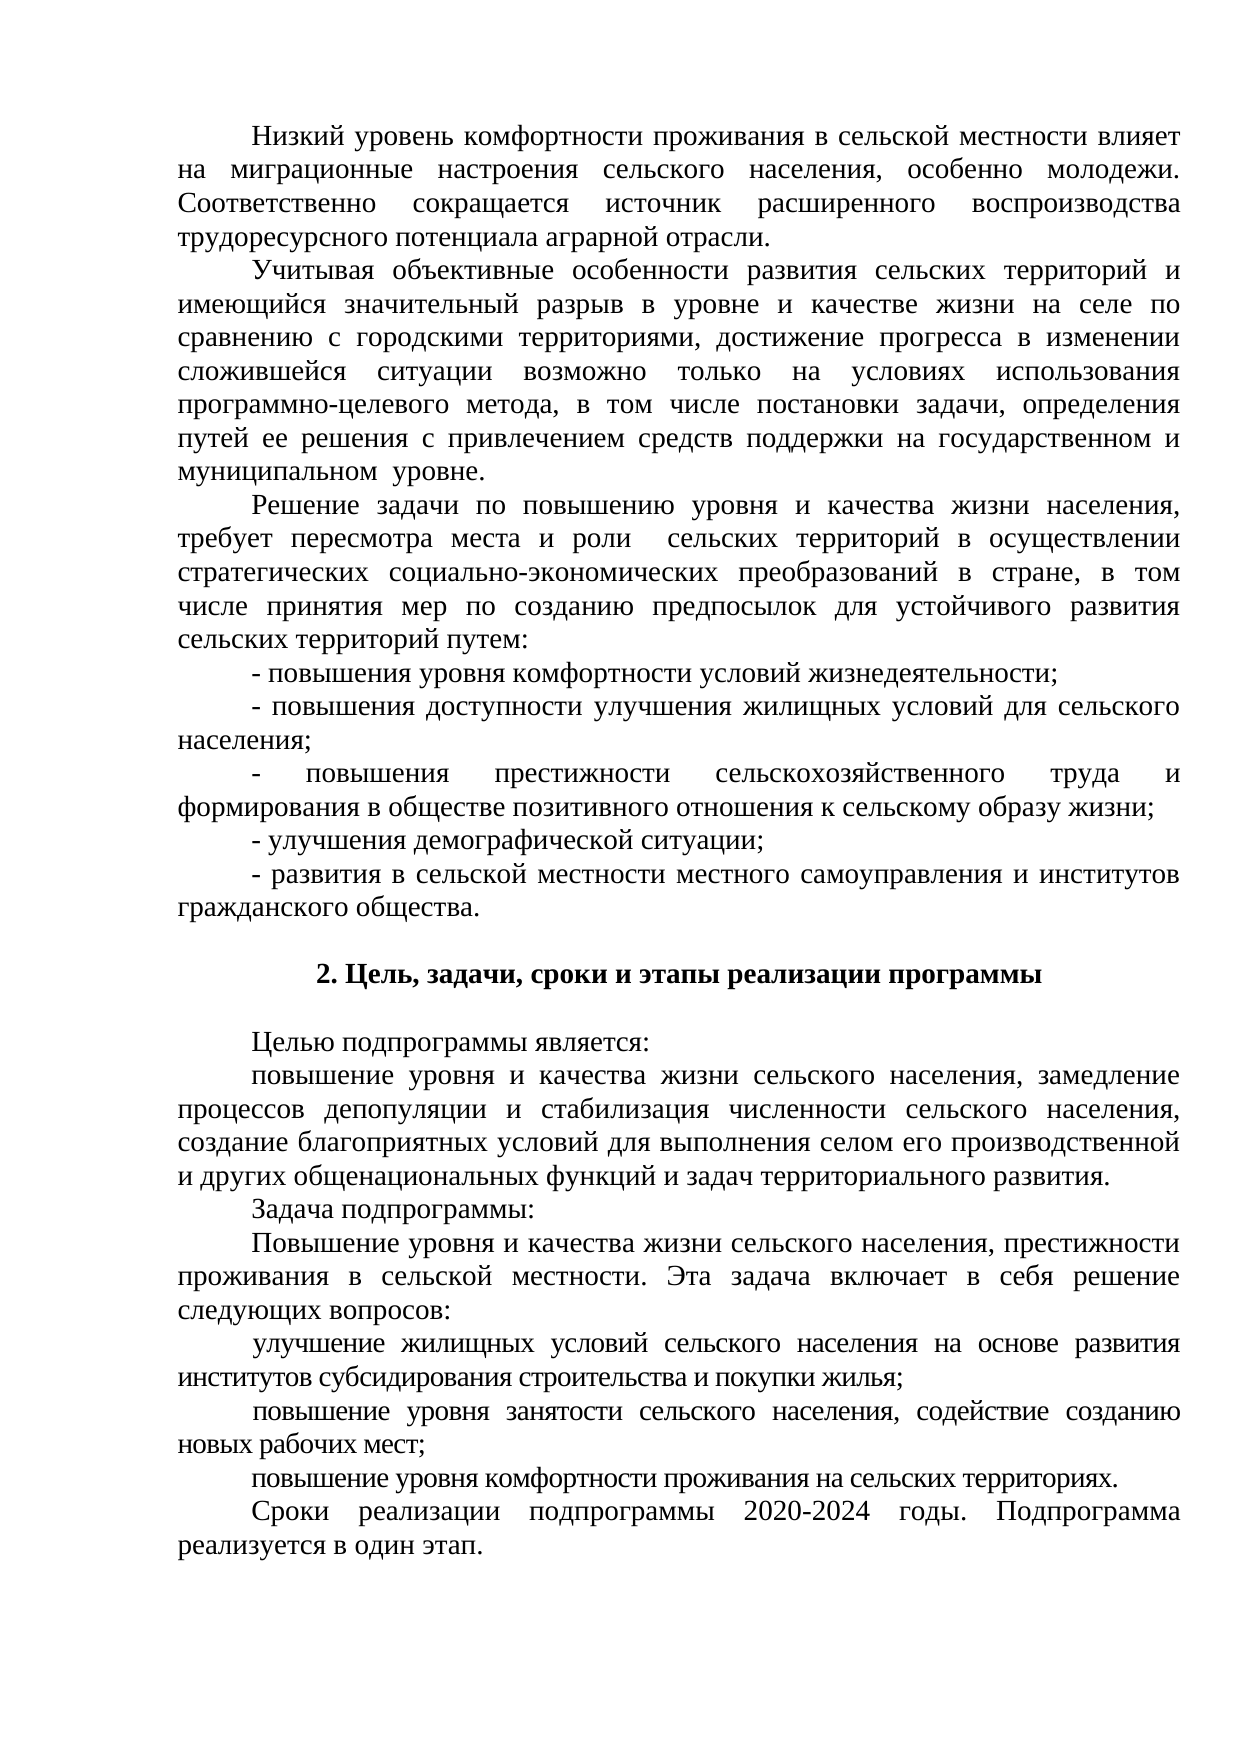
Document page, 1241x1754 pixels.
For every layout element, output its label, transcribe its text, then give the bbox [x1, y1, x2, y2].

text Низкий уровень комфортности проживания в сельской местности влияет на миграционные настроения сельского населения, особенно молодежи. Соответственно сокращается источник расширенного воспроизводства трудоресурсного потенциала аграрной отрасли. [177, 118, 1181, 252]
text - повышения уровня комфортности условий жизнедеятельности; [177, 655, 1181, 688]
text - повышения престижности сельскохозяйственного труда и формирования в обществе позитивного отношения к сельскому образу жизни; [177, 755, 1181, 822]
text - развития в сельской местности местного самоуправления и институтов гражданского общества. [177, 856, 1181, 923]
text Задача подпрограммы: [177, 1191, 1181, 1225]
text Сроки реализации подпрограммы 2020-2024 годы. Подпрограмма реализуется в один этап. [177, 1493, 1181, 1560]
text Учитывая объективные особенности развития сельских территорий и имеющийся значительный разрыв в уровне и качестве жизни на селе по сравнению с городскими территориями, достижение прогресса в изменении сложившейся ситуации возможно только на условиях использования программно-целевого метода, в том числе постановки задачи, определения путей ее решения с привлечением средств поддержки на государственном и муниципальном уровне. [177, 252, 1181, 487]
text повышение уровня и качества жизни сельского населения, замедление процессов депопуляции и стабилизация численности сельского населения, создание благоприятных условий для выполнения селом его производственной и других общенациональных функций и задач территориального развития. [177, 1057, 1181, 1191]
text Повышение уровня и качества жизни сельского населения, престижности проживания в сельской местности. Эта задача включает в себя решение следующих вопросов: [177, 1225, 1181, 1326]
text 2. Цель, задачи, сроки и этапы реализации программы [177, 957, 1181, 990]
text - повышения доступности улучшения жилищных условий для сельского населения; [177, 688, 1181, 755]
text улучшение жилищных условий сельского населения на основе развития институтов субсидирования строительства и покупки жилья; [177, 1326, 1181, 1393]
text повышение уровня занятости сельского населения, содействие созданию новых рабочих мест; [177, 1393, 1181, 1460]
text - улучшения демографической ситуации; [177, 822, 1181, 856]
text повышение уровня комфортности проживания на сельских территориях. [177, 1460, 1181, 1493]
text Решение задачи по повышению уровня и качества жизни населения, требует пересмотра места и роли сельских территорий в осуществлении стратегических социально-экономических преобразований в стране, в том числе принятия мер по созданию предпосылок для устойчивого развития сельских территорий путем: [177, 487, 1181, 655]
text Целью подпрограммы является: [177, 1024, 1181, 1057]
